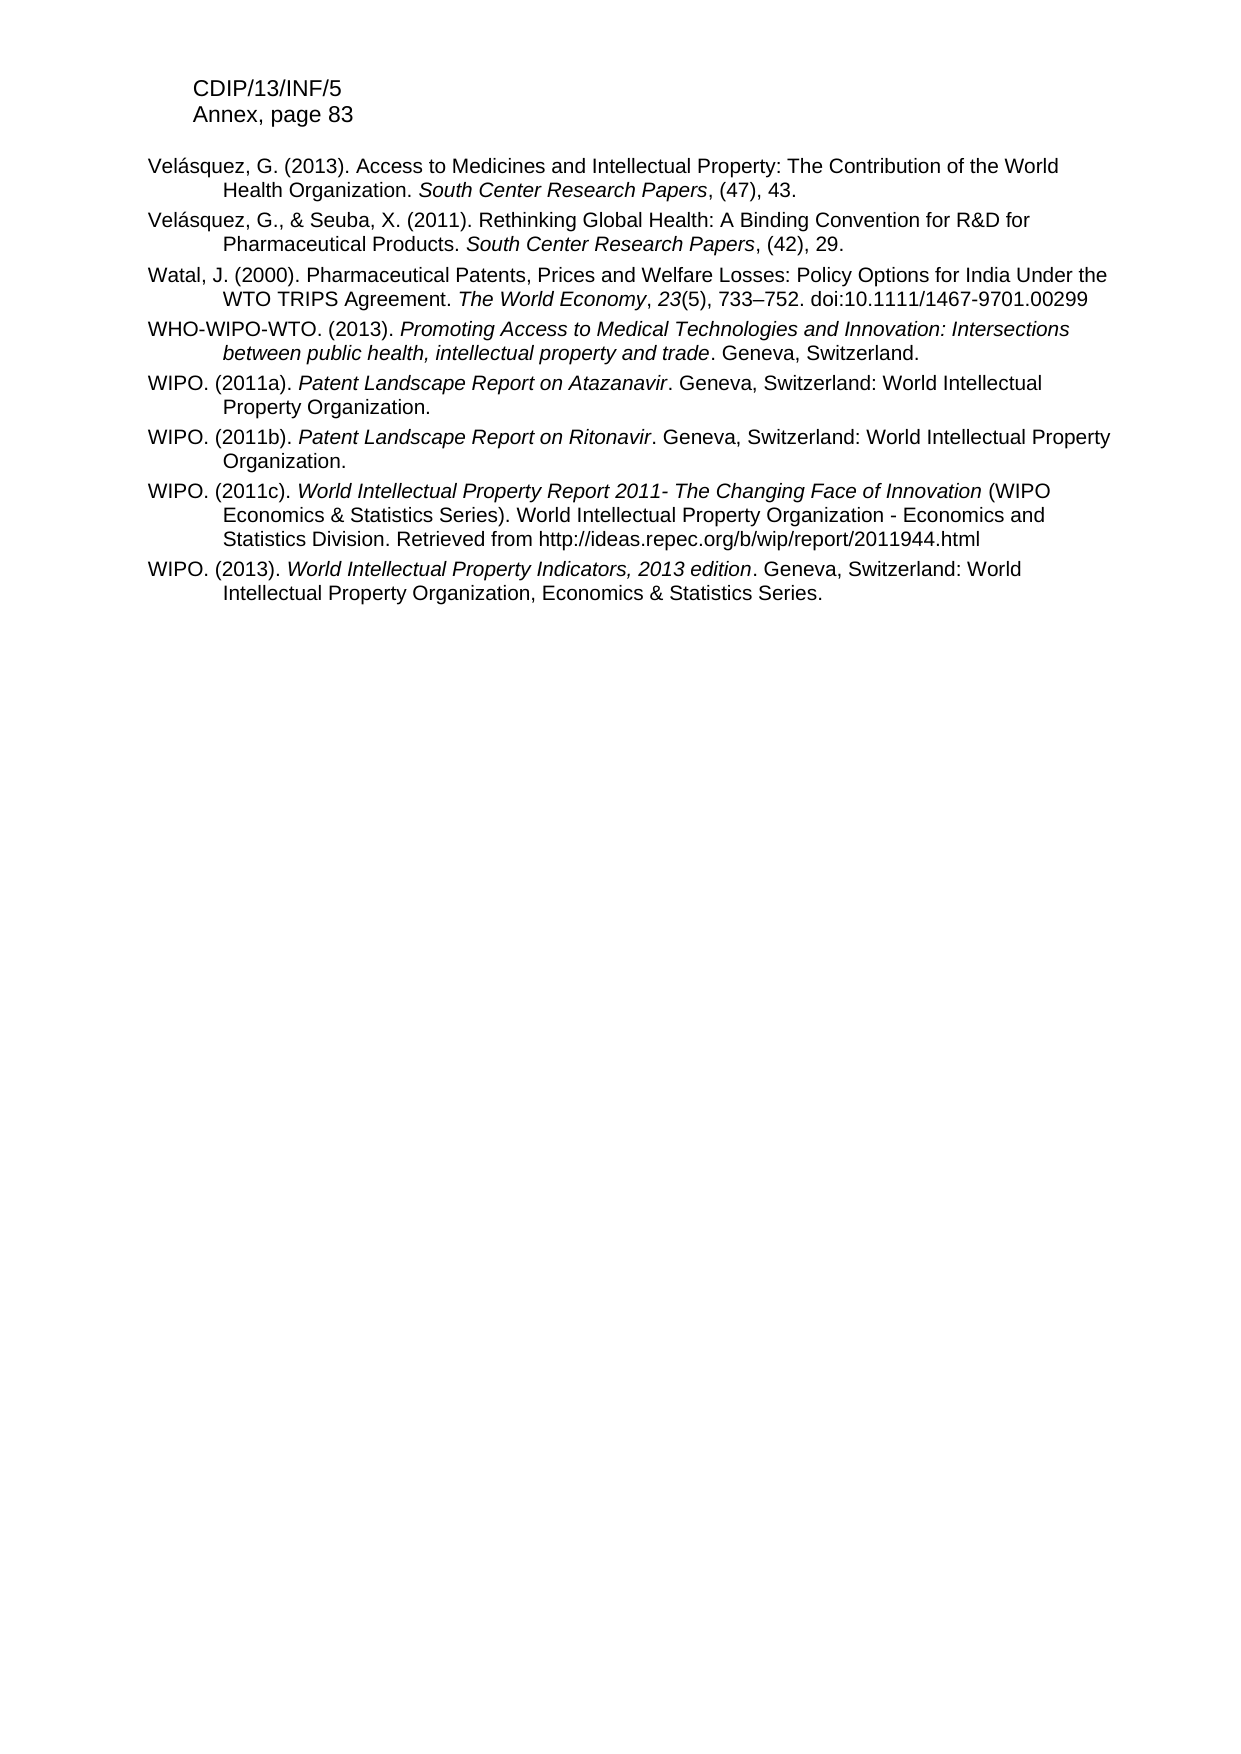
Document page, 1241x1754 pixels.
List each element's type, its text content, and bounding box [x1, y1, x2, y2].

text WHO-WIPO-WTO. (2013). Promoting Access to Medical Technologies and Innovation: Intersections between public health, intellectual property and trade. Geneva, Switzerland. [148, 317, 1122, 364]
text WIPO. (2011a). Patent Landscape Report on Atazanavir. Geneva, Switzerland: World Intellectual Property Organization. [148, 371, 1122, 419]
text Watal, J. (2000). Pharmaceutical Patents, Prices and Welfare Losses: Policy Options for India Under the WTO TRIPS Agreement. The World Economy, 23(5), 733–752. doi:10.1111/1467-9701.00299 [148, 262, 1122, 310]
text WIPO. (2011b). Patent Landscape Report on Ritonavir. Geneva, Switzerland: World Intellectual Property Organization. [148, 425, 1122, 473]
text Velásquez, G., & Seuba, X. (2011). Rethinking Global Health: A Binding Convention for R&D for Pharmaceutical Products. South Center Research Papers, (42), 29. [148, 208, 1122, 256]
text WIPO. (2013). World Intellectual Property Indicators, 2013 edition. Geneva, Switzerland: World Intellectual Property Organization, Economics & Statistics Series. [148, 557, 1122, 605]
text Velásquez, G. (2013). Access to Medicines and Intellectual Property: The Contribution of the World Health Organization. South Center Research Papers, (47), 43. [148, 154, 1122, 202]
text WIPO. (2011c). World Intellectual Property Report 2011- The Changing Face of Innovation (WIPO Economics & Statistics Series). World Intellectual Property Organization - Economics and Statistics Division. Retrieved from http://ideas.repec.org/b/wip/report/2011944.html [148, 479, 1122, 551]
